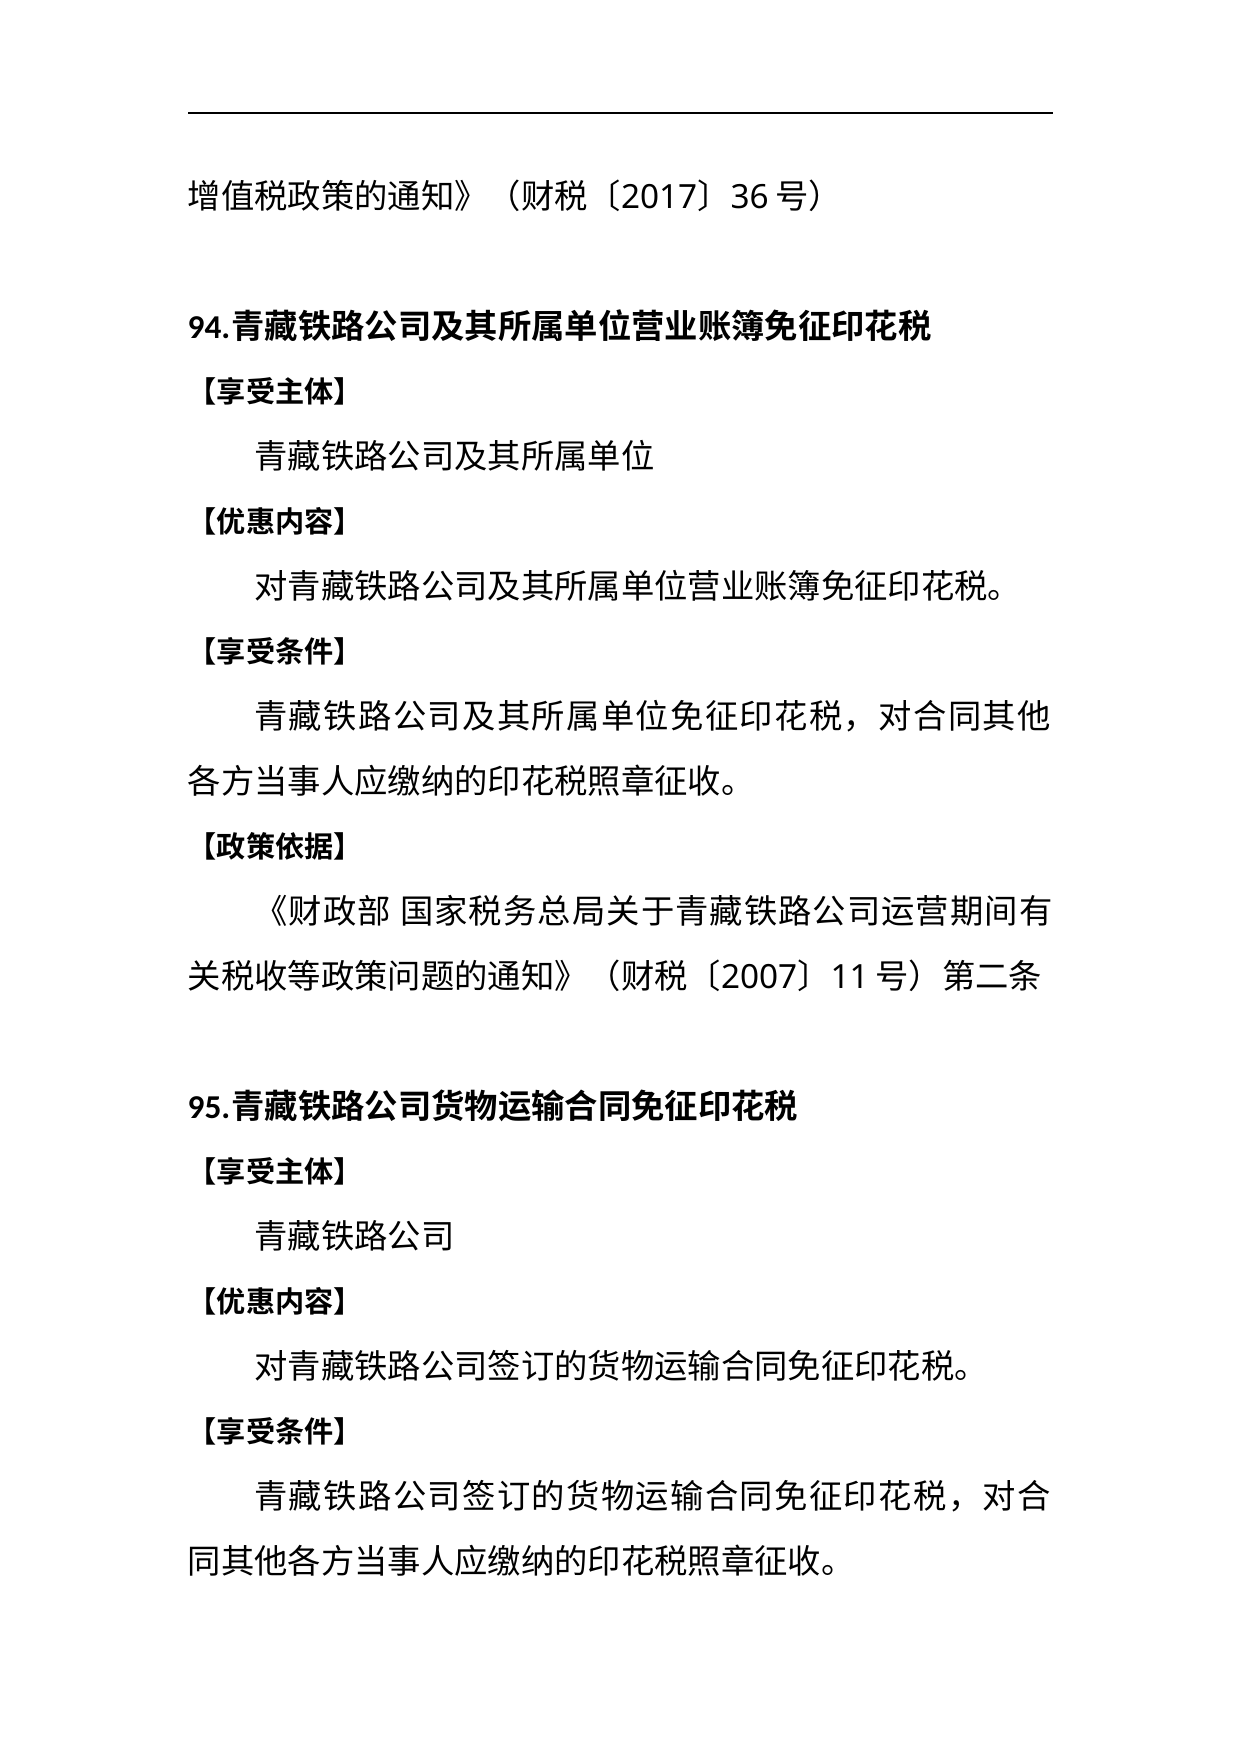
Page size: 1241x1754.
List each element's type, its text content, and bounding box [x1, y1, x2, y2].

subtitle 【享受条件】 [187, 617, 1053, 682]
text 对青藏铁路公司签订的货物运输合同免征印花税。 [187, 1332, 1053, 1397]
text 对青藏铁路公司及其所属单位营业账簿免征印花税。 [187, 552, 1053, 617]
text 《财政部 国家税务总局关于青藏铁路公司运营期间有关税收等政策问题的通知》（财税〔2007〕11号）第二条 [187, 877, 1053, 1007]
text 青藏铁路公司签订的货物运输合同免征印花税，对合同其他各方当事人应缴纳的印花税照章征收。 [187, 1462, 1053, 1592]
text 青藏铁路公司 [187, 1202, 1053, 1267]
subtitle 青藏铁路公司货物运输合同免征印花税 [187, 1072, 1053, 1137]
subtitle 【优惠内容】 [187, 487, 1053, 552]
text 青藏铁路公司及其所属单位 [187, 422, 1053, 487]
subtitle 青藏铁路公司及其所属单位营业账簿免征印花税 [187, 292, 1053, 357]
subtitle 【享受主体】 [187, 357, 1053, 422]
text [187, 162, 1053, 227]
subtitle 【享受条件】 [187, 1397, 1053, 1462]
subtitle 【享受主体】 [187, 1137, 1053, 1202]
subtitle 【优惠内容】 [187, 1267, 1053, 1332]
subtitle 【政策依据】 [187, 812, 1053, 877]
text 青藏铁路公司及其所属单位免征印花税，对合同其他各方当事人应缴纳的印花税照章征收。 [187, 682, 1053, 812]
